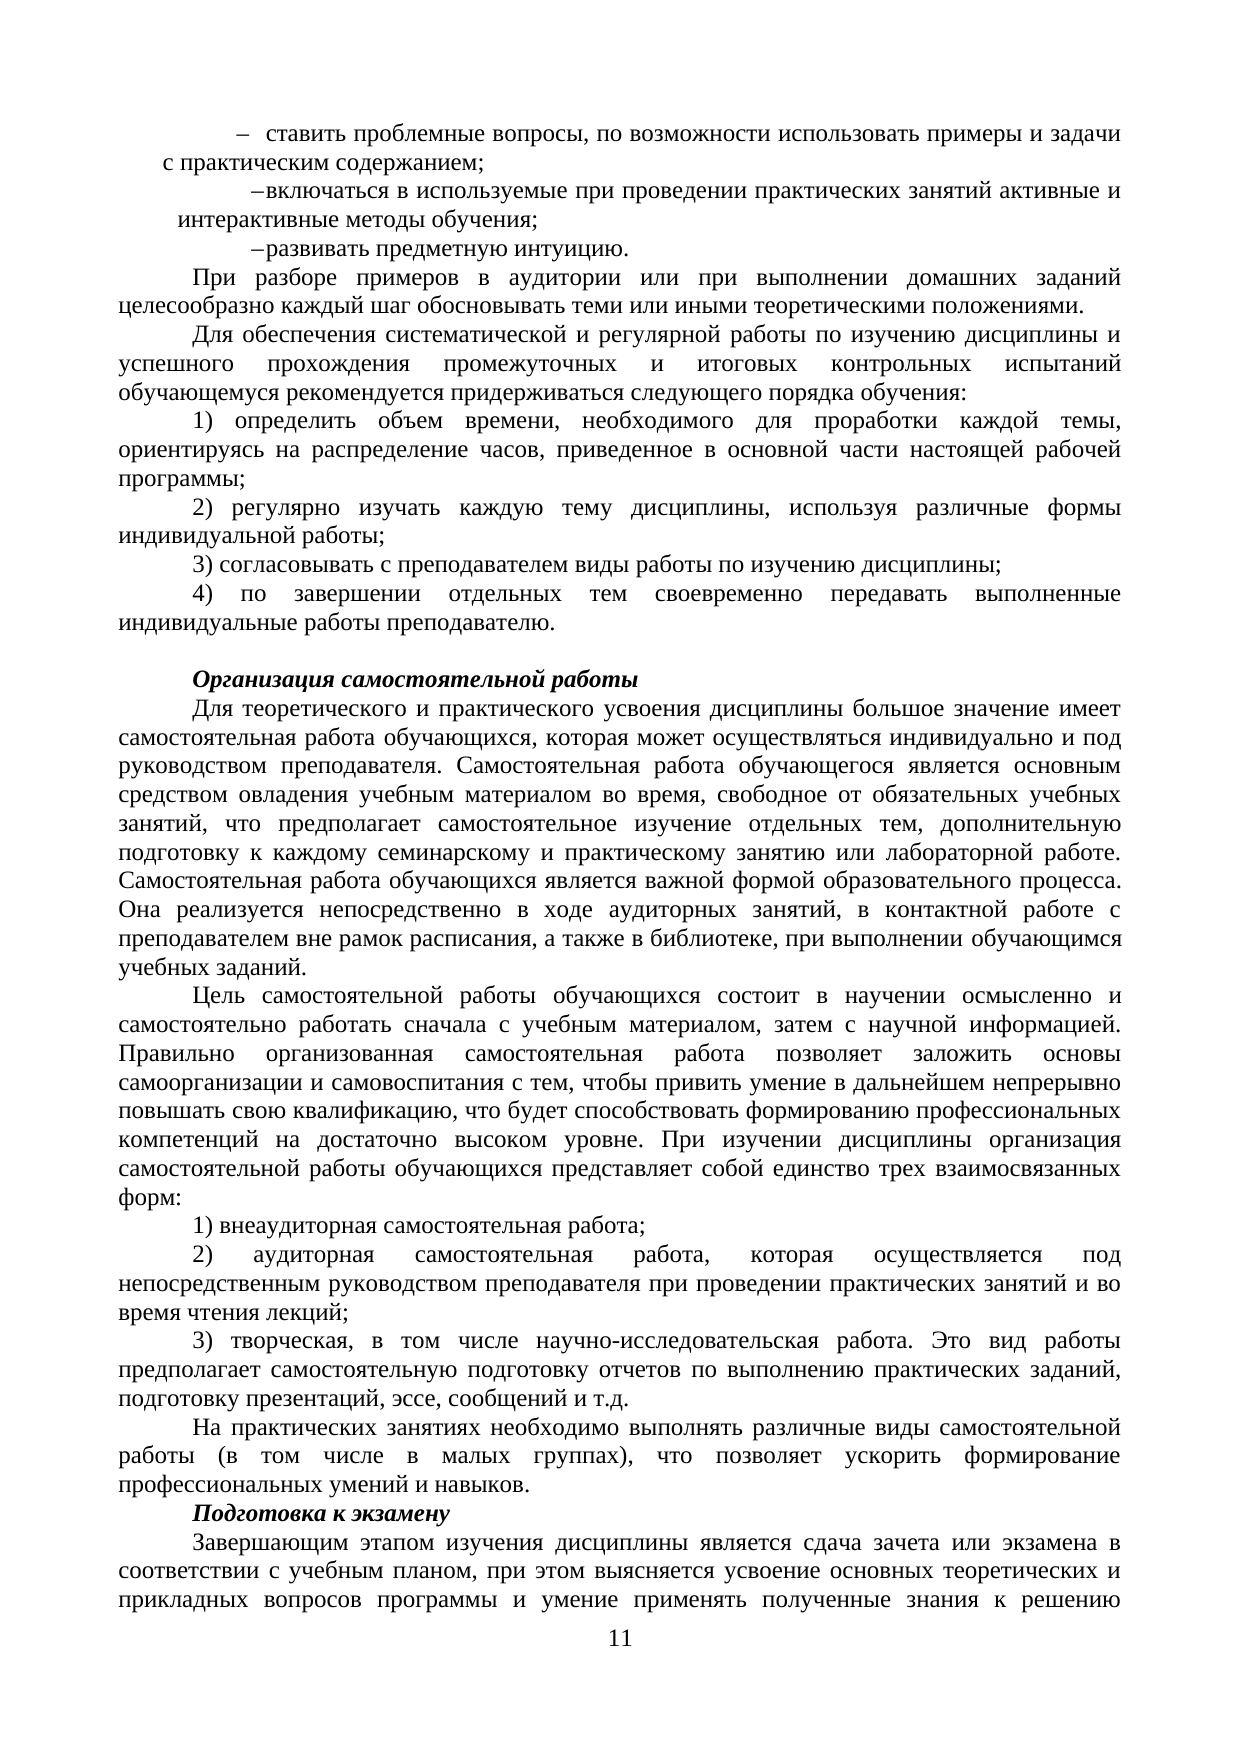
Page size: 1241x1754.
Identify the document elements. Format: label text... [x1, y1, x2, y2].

list включаться в используемые при проведении практических занятий активные и интерактивные методы обучения; [177, 176, 1122, 233]
text Организация самостоятельной работы [118, 664, 1122, 693]
text 3) согласовывать с преподавателем виды работы по изучению дисциплины; [118, 549, 1122, 578]
text 1) определить объем времени, необходимого для проработки каждой темы, ориентируясь на распределение часов, приведенное в основной части настоящей рабочей программы; [118, 406, 1122, 492]
list ставить проблемные вопросы, по возможности использовать примеры и задачи с практическим содержанием; [162, 118, 1122, 176]
text Цель самостоятельной работы обучающихся состоит в научении осмысленно и самостоятельно работать сначала с учебным материалом, затем с научной информацией. Правильно организованная самостоятельная работа позволяет заложить основы самоорганизации и самовоспитания с тем, чтобы привить умение в дальнейшем непрерывно повышать свою квалификацию, что будет способствовать формированию профессиональных компетенций на достаточно высоком уровне. При изучении дисциплины организация самостоятельной работы обучающихся представляет собой единство трех взаимосвязанных форм: [118, 981, 1122, 1211]
text Для обеспечения систематической и регулярной работы по изучению дисциплины и успешного прохождения промежуточных и итоговых контрольных испытаний обучающемуся рекомендуется придерживаться следующего порядка обучения: [118, 319, 1122, 406]
text 4) по завершении отдельных тем своевременно передавать выполненные индивидуальные работы преподавателю. [118, 578, 1122, 636]
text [118, 1527, 1122, 1613]
text 3) творческая, в том числе научно-исследовательская работа. Это вид работы предполагает самостоятельную подготовку отчетов по выполнению практических заданий, подготовку презентаций, эссе, сообщений и т.д. [118, 1326, 1122, 1412]
text 2) регулярно изучать каждую тему дисциплины, используя различные формы индивидуальной работы; [118, 492, 1122, 549]
text При разборе примеров в аудитории или при выполнении домашних заданий целесообразно каждый шаг обосновывать теми или иными теоретическими положениями. [118, 262, 1122, 319]
list развивать предметную интуицию. [177, 233, 1122, 262]
text На практических занятиях необходимо выполнять различные виды самостоятельной работы (в том числе в малых группах), что позволяет ускорить формирование профессиональных умений и навыков. [118, 1412, 1122, 1498]
text 1) внеаудиторная самостоятельная работа; [118, 1211, 1122, 1239]
text Подготовка к экзамену [118, 1498, 1122, 1527]
text 2) аудиторная самостоятельная работа, которая осуществляется под непосредственным руководством преподавателя при проведении практических занятий и во время чтения лекций; [118, 1239, 1122, 1326]
text Для теоретического и практического усвоения дисциплины большое значение имеет самостоятельная работа обучающихся, которая может осуществляться индивидуально и под руководством преподавателя. Самостоятельная работа обучающегося является основным средством овладения учебным материалом во время, свободное от обязательных учебных занятий, что предполагает самостоятельное изучение отдельных тем, дополнительную подготовку к каждому семинарскому и практическому занятию или лабораторной работе. Самостоятельная работа обучающихся является важной формой образовательного процесса. Она реализуется непосредственно в ходе аудиторных занятий, в контактной работе с преподавателем вне рамок расписания, а также в библиотеке, при выполнении обучающимся учебных заданий. [118, 693, 1122, 981]
